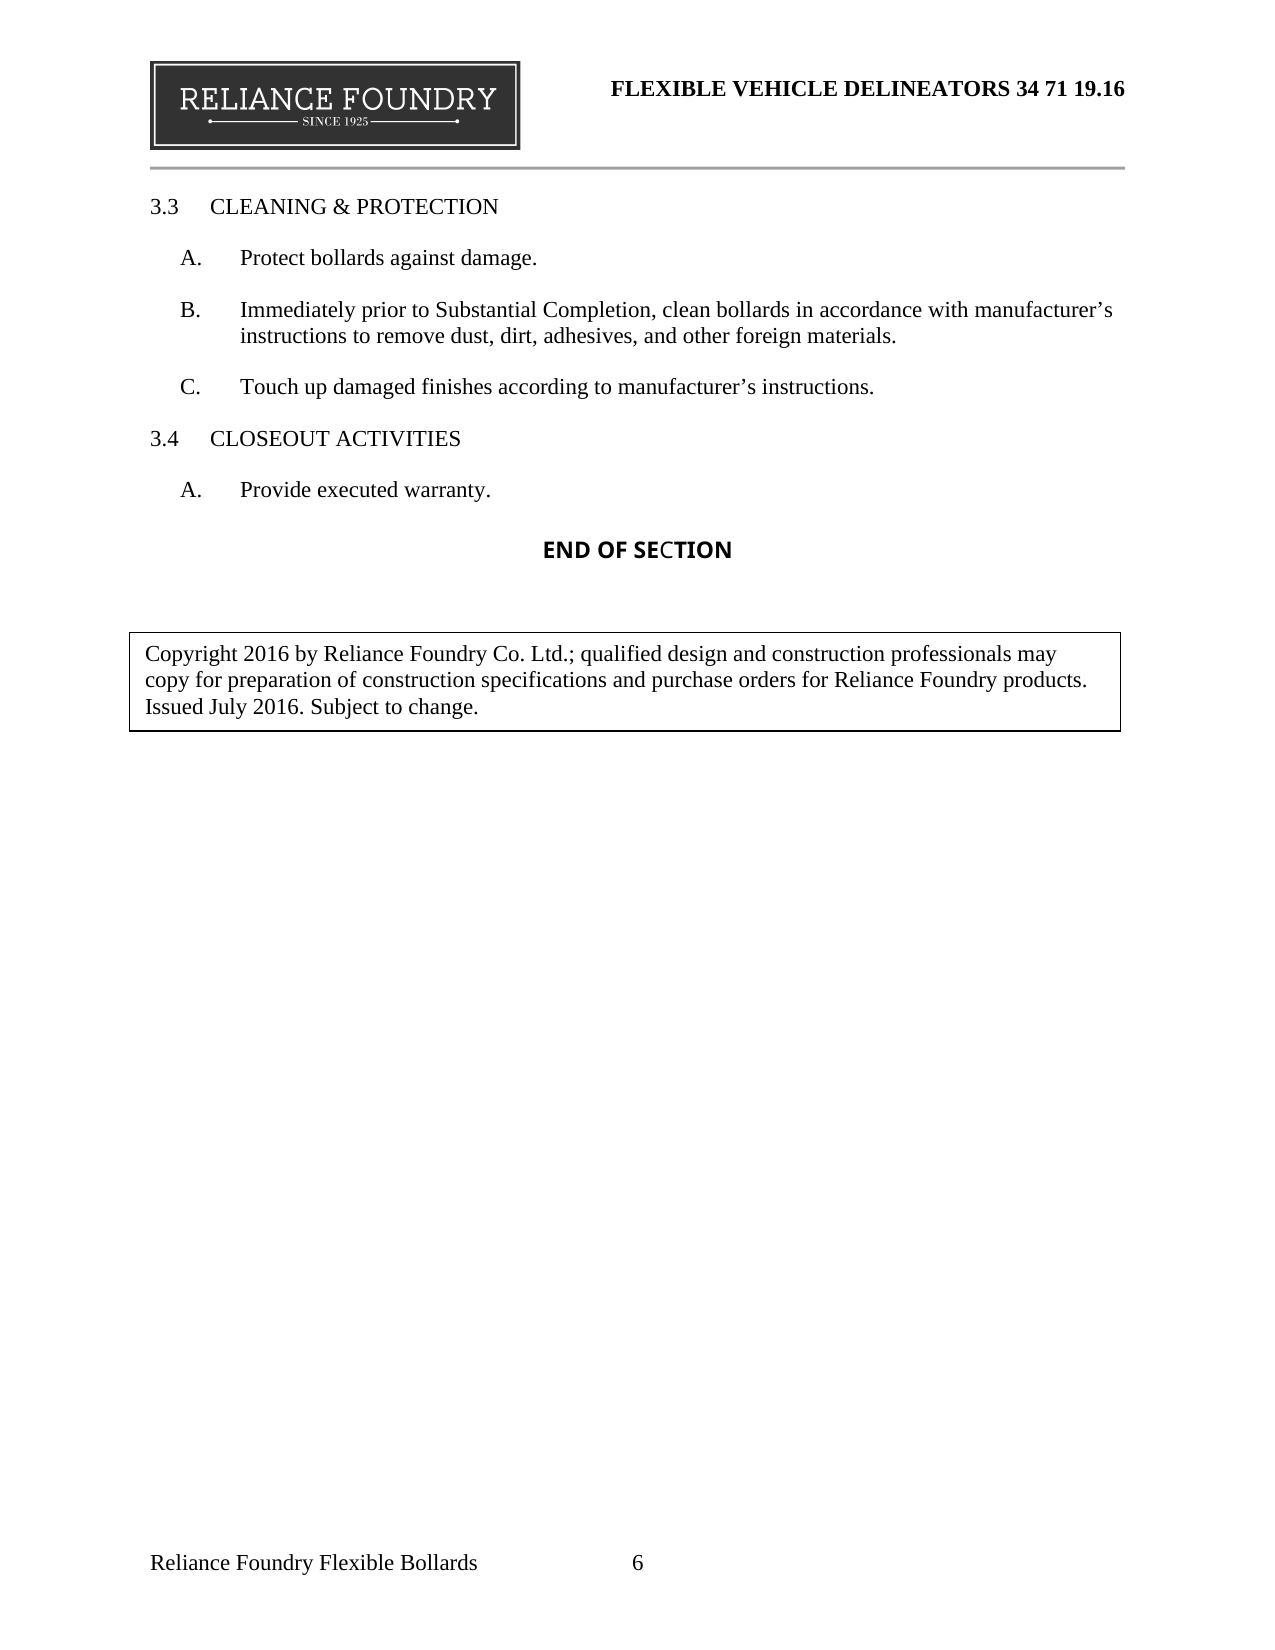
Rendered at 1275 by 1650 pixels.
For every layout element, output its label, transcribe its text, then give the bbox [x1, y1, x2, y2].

text Immediately prior to Substantial Completion, clean bollards in accordance with manufacturer’s instructions to remove dust, dirt, adhesives, and other foreign materials. [180, 296, 1125, 348]
text Provide executed warranty. [180, 476, 1125, 502]
text CLOSEOUT ACTIVITIES [150, 425, 1125, 451]
text CLEANING & PROTECTION [150, 193, 1125, 219]
title END OF SECTION [150, 534, 1125, 565]
text Protect bollards against damage. [180, 244, 1125, 271]
text Touch up damaged finishes according to manufacturer’s instructions. [180, 373, 1125, 400]
picture [150, 61, 521, 150]
